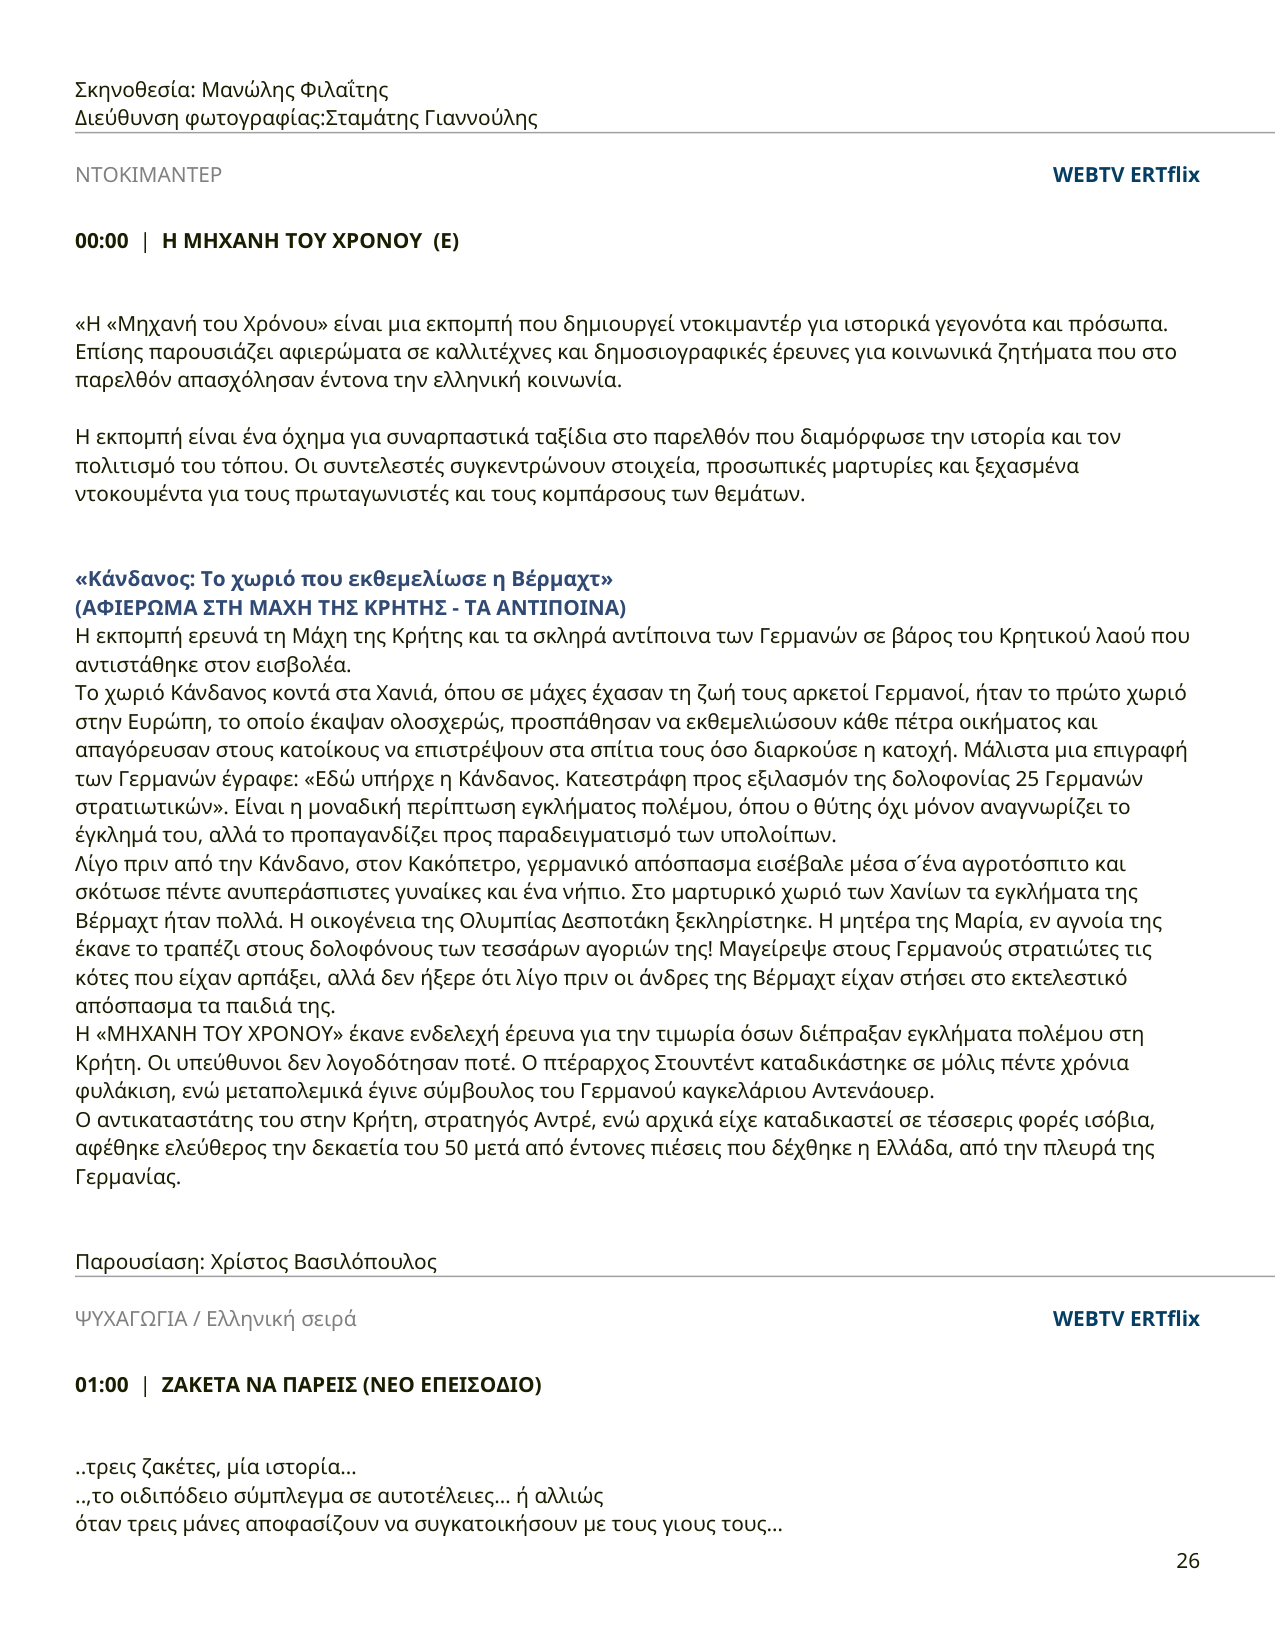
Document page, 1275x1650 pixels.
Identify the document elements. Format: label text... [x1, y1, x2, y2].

table_header ΨΥΧΑΓΩΓΙΑ / Ελληνική σειρά [75, 1304, 637, 1333]
text 00:00 | Η ΜΗΧΑΝΗ ΤΟΥ ΧΡΟΝΟΥ (E) [75, 189, 1200, 284]
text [75, 75, 1200, 131]
text 01:00 | ΖΑΚΕΤΑ ΝΑ ΠΑΡΕΙΣ (ΝΕΟ ΕΠΕΙΣΟΔΙΟ) [75, 1333, 1200, 1427]
table_header WEBTV ERTflix [638, 1304, 1200, 1333]
text Η εκπομπή ερευνά τη Μάχη της Κρήτης και τα σκληρά αντίποινα των Γερμανών σε βάρος του Κρητικού λαού που αντιστάθηκε στον εισβολέα. Το χωριό Κάνδανος κοντά στα Χανιά, όπου σε μάχες έχασαν τη ζωή τους αρκετοί Γερμανοί, ήταν το πρώτο χωριό στην Ευρώπη, το οποίο έκαψαν ολοσχερώς, προσπάθησαν να εκθεμελιώσουν κάθε πέτρα οικήματος και απαγόρευσαν στους κατοίκους να επιστρέψουν στα σπίτια τους όσο διαρκούσε η κατοχή. Μάλιστα μια επιγραφή των Γερμανών έγραφε: «Εδώ υπήρχε η Κάνδανος. Κατεστράφη προς εξιλασμόν της δολοφονίας 25 Γερμανών στρατιωτικών». Είναι η μοναδική περίπτωση εγκλήματος πολέμου, όπου ο θύτης όχι μόνον αναγνωρίζει το έγκλημά του, αλλά το προπαγανδίζει προς παραδειγματισμό των υπολοίπων. Λίγο πριν από την Κάνδανο, στον Κακόπετρο, γερμανικό απόσπασμα εισέβαλε μέσα σ´ένα αγροτόσπιτο και σκότωσε πέντε ανυπεράσπιστες γυναίκες και ένα νήπιο. Στο μαρτυρικό χωριό των Χανίων τα εγκλήματα της Βέρμαχτ ήταν πολλά. Η οικογένεια της Ολυμπίας Δεσποτάκη ξεκληρίστηκε. Η μητέρα της Μαρία, εν αγνοία της έκανε το τραπέζι στους δολοφόνους των τεσσάρων αγοριών της! Μαγείρεψε στους Γερμανούς στρατιώτες τις κότες που είχαν αρπάξει, αλλά δεν ήξερε ότι λίγο πριν οι άνδρες της Βέρμαχτ είχαν στήσει στο εκτελεστικό απόσπασμα τα παιδιά της. Η «ΜΗΧΑΝΗ ΤΟΥ ΧΡΟΝΟΥ» έκανε ενδελεχή έρευνα για την τιμωρία όσων διέπραξαν εγκλήματα πολέμου στη Κρήτη. Οι υπεύθυνοι δεν λογοδότησαν ποτέ. Ο πτέραρχος Στουντέντ καταδικάστηκε σε μόλις πέντε χρόνια φυλάκιση, ενώ μεταπολεμικά έγινε σύμβουλος του Γερμανού καγκελάριου Αντενάουερ. Ο αντικαταστάτης του στην Κρήτη, στρατηγός Αντρέ, ενώ αρχικά είχε καταδικαστεί σε τέσσερις φορές ισόβια, αφέθηκε ελεύθερος την δεκαετία του 50 μετά από έντονες πιέσεις που δέχθηκε η Ελλάδα, από την πλευρά της Γερμανίας. [75, 621, 1200, 1190]
text Παρουσίαση: Χρίστος Βασιλόπουλος [75, 1190, 1200, 1275]
table_header WEBTV ERTflix [638, 161, 1200, 189]
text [75, 1452, 1200, 1538]
text «Κάνδανος: Το χωριό που εκθεμελίωσε η Βέρμαχτ» [75, 508, 1200, 593]
table_header ΝΤΟΚΙΜΑΝΤΕΡ [75, 161, 637, 189]
text (ΑΦΙΕΡΩΜΑ ΣΤΗ ΜΑΧΗ ΤΗΣ ΚΡΗΤΗΣ - ΤΑ ΑΝΤΙΠΟΙΝΑ) [75, 593, 1200, 621]
text «Η «Μηχανή του Χρόνου» είναι μια εκπομπή που δημιουργεί ντοκιμαντέρ για ιστορικά γεγονότα και πρόσωπα. Επίσης παρουσιάζει αφιερώματα σε καλλιτέχνες και δημοσιογραφικές έρευνες για κοινωνικά ζητήματα που στο παρελθόν απασχόλησαν έντονα την ελληνική κοινωνία. Η εκπομπή είναι ένα όχημα για συναρπαστικά ταξίδια στο παρελθόν που διαμόρφωσε την ιστορία και τον πολιτισμό του τόπου. Οι συντελεστές συγκεντρώνουν στοιχεία, προσωπικές μαρτυρίες και ξεχασμένα ντοκουμέντα για τους πρωταγωνιστές και τους κομπάρσους των θεμάτων. [75, 309, 1200, 508]
